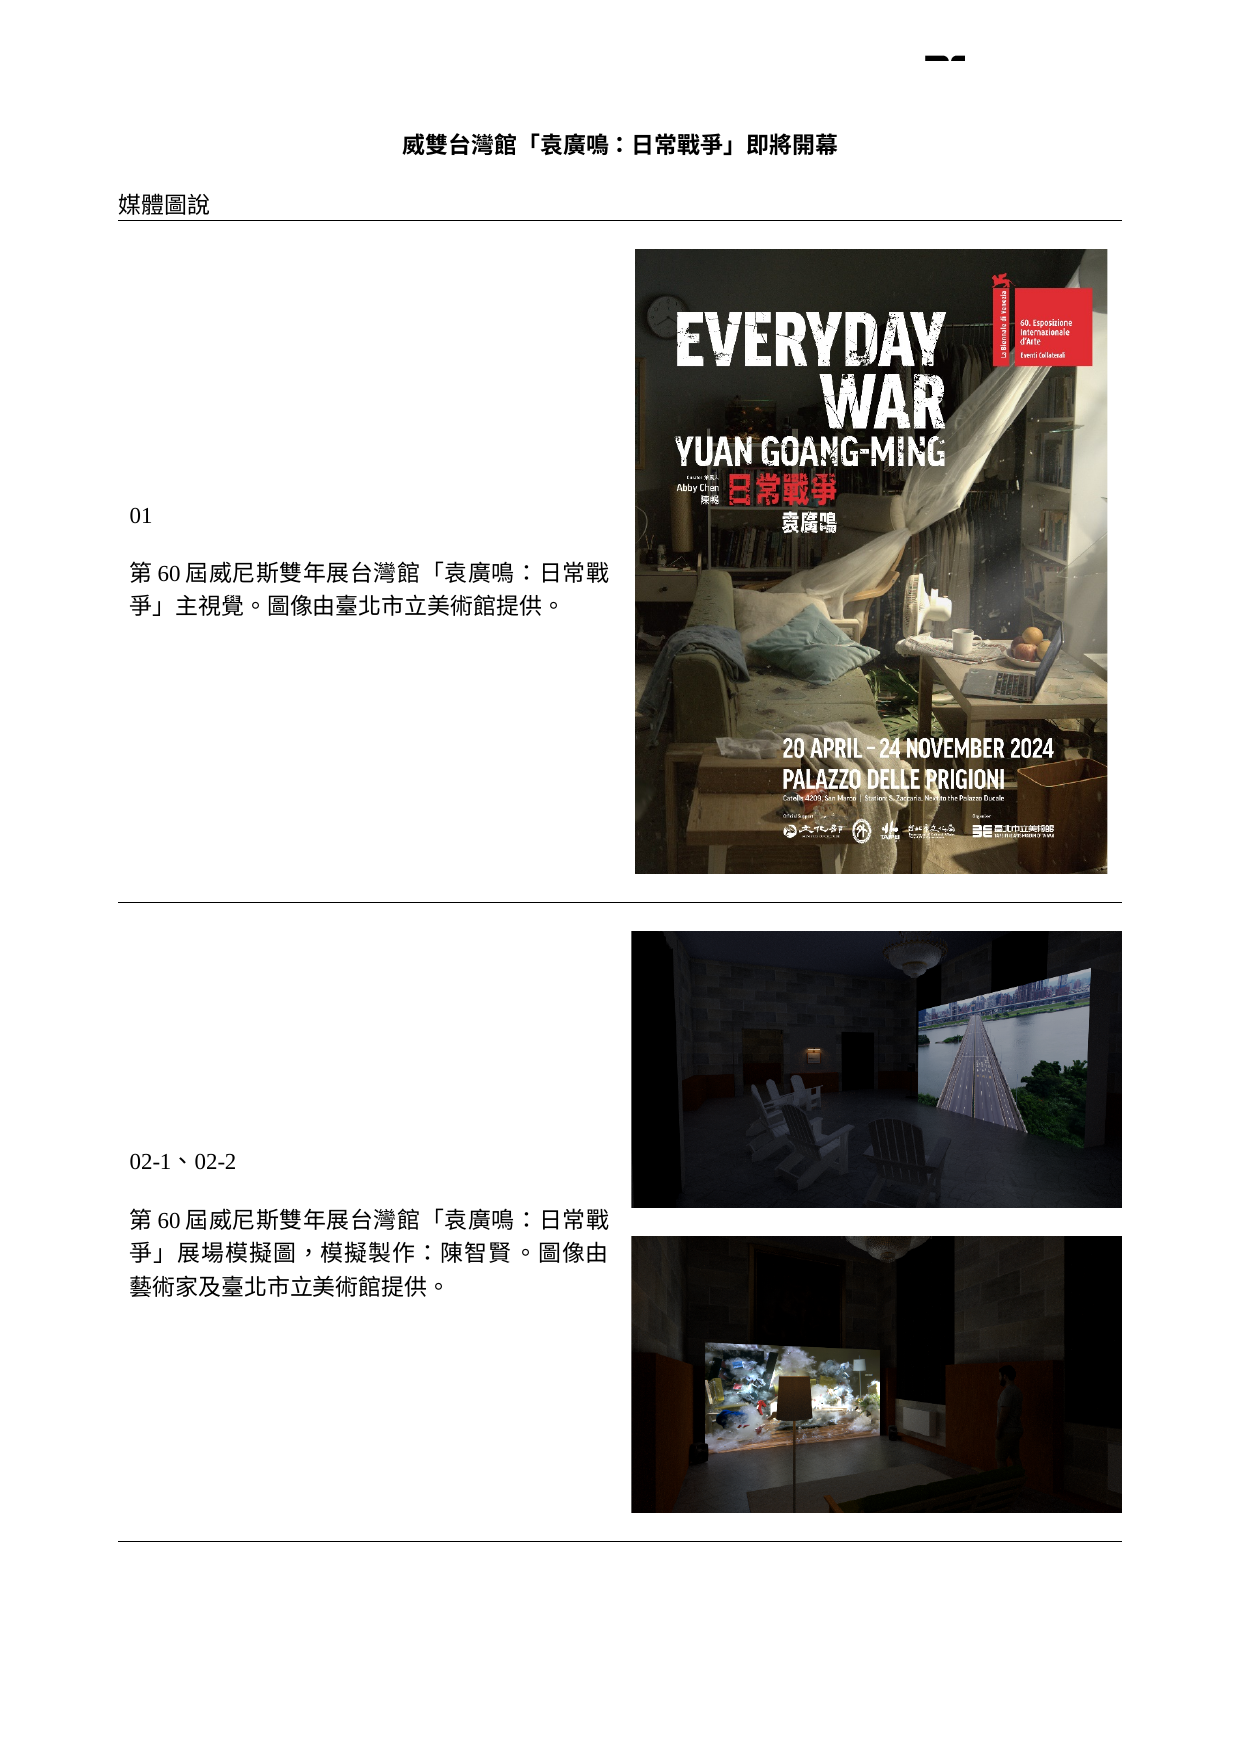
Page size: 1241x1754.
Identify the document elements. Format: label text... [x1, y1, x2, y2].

picture [631, 931, 1122, 1208]
table_cell [620, 903, 1122, 1541]
table_header [620, 221, 1122, 902]
text 威雙台灣館「袁廣鳴：日常戰爭」即將開幕 [118, 127, 1122, 160]
picture [924, 54, 1133, 90]
picture [635, 249, 1108, 874]
text 媒體圖說 [118, 187, 1122, 220]
table_cell 02-1、02-2 第60屆威尼斯雙年展台灣館「袁廣鳴：日常戰爭」展場模擬圖，模擬製作：陳智賢。圖像由藝術家及臺北市立美術館提供。 [118, 903, 620, 1541]
table_header 01 第60屆威尼斯雙年展台灣館「袁廣鳴：日常戰爭」主視覺。圖像由臺北市立美術館提供。 [118, 221, 620, 902]
picture [631, 1236, 1122, 1513]
